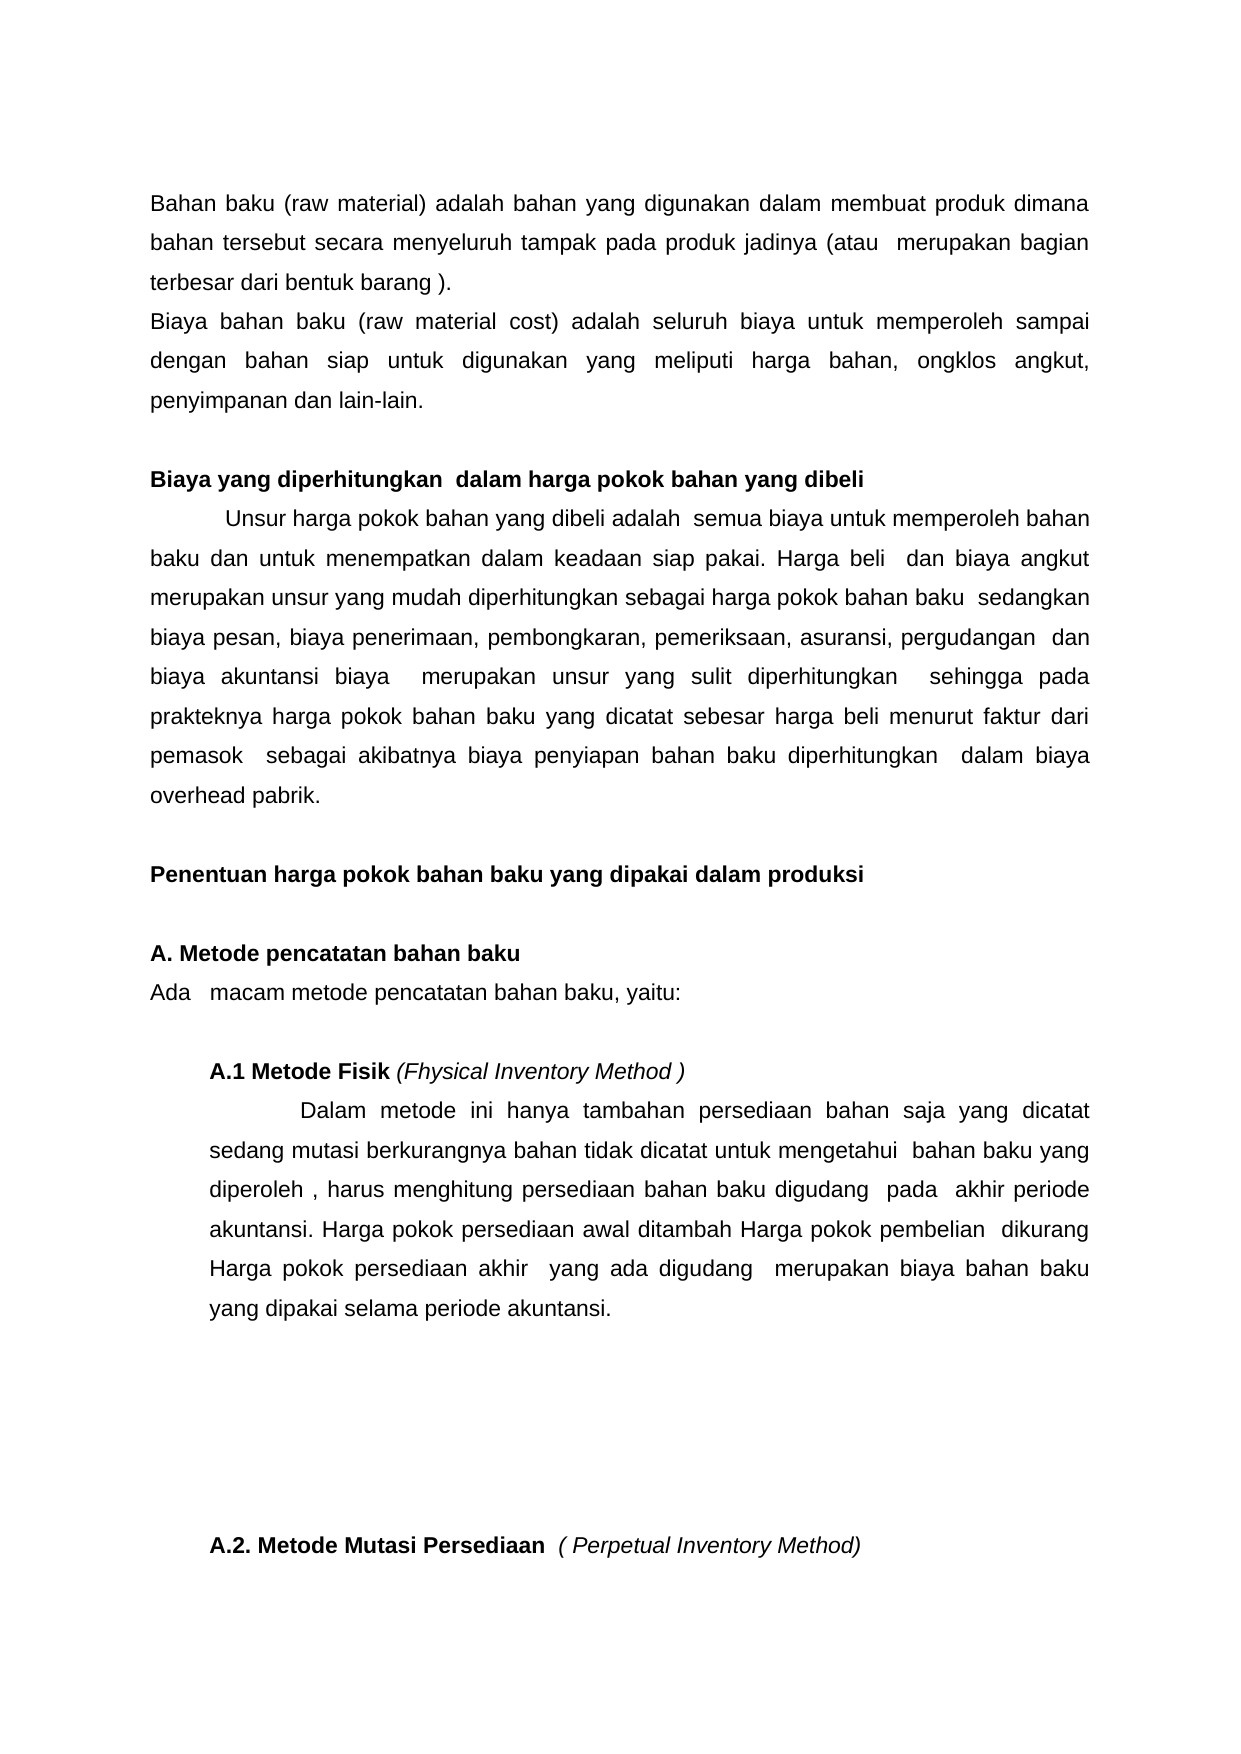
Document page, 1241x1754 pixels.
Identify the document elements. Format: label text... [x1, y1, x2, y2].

text Biaya bahan baku (raw material cost) adalah seluruh biaya untuk memperoleh sampai dengan bahan siap untuk digunakan yang meliputi harga bahan, ongklos angkut, penyimpanan dan lain-lain. [150, 308, 1090, 413]
text A.1 Metode Fisik (Fhysical Inventory Method ) [209, 1058, 1090, 1084]
text A. Metode pencatatan bahan baku [150, 939, 1090, 966]
text Ada macam metode pencatatan bahan baku, yaitu: [150, 979, 1090, 1005]
text Dalam metode ini hanya tambahan persediaan bahan saja yang dicatat sedang mutasi berkurangnya bahan tidak dicatat untuk mengetahui bahan baku yang diperoleh , harus menghitung persediaan bahan baku digudang pada akhir periode akuntansi. Harga pokok persediaan awal ditambah Harga pokok pembelian dikurang Harga pokok persediaan akhir yang ada digudang merupakan biaya bahan baku yang dipakai selama periode akuntansi. [209, 1097, 1090, 1321]
text Penentuan harga pokok bahan baku yang dipakai dalam produksi [150, 861, 1090, 887]
text Bahan baku (raw material) adalah bahan yang digunakan dalam membuat produk dimana bahan tersebut secara menyeluruh tampak pada produk jadinya (atau merupakan bagian terbesar dari bentuk barang ). [150, 189, 1090, 295]
text Biaya yang diperhitungkan dalam harga pokok bahan yang dibeli [150, 466, 1090, 492]
text Unsur harga pokok bahan yang dibeli adalah semua biaya untuk memperoleh bahan baku dan untuk menempatkan dalam keadaan siap pakai. Harga beli dan biaya angkut merupakan unsur yang mudah diperhitungkan sebagai harga pokok bahan baku sedangkan biaya pesan, biaya penerimaan, pembongkaran, pemeriksaan, asuransi, pergudangan dan biaya akuntansi biaya merupakan unsur yang sulit diperhitungkan sehingga pada prakteknya harga pokok bahan baku yang dicatat sebesar harga beli menurut faktur dari pemasok sebagai akibatnya biaya penyiapan bahan baku diperhitungkan dalam biaya overhead pabrik. [150, 505, 1090, 808]
text A.2. Metode Mutasi Persediaan ( Perpetual Inventory Method) [209, 1532, 1090, 1558]
